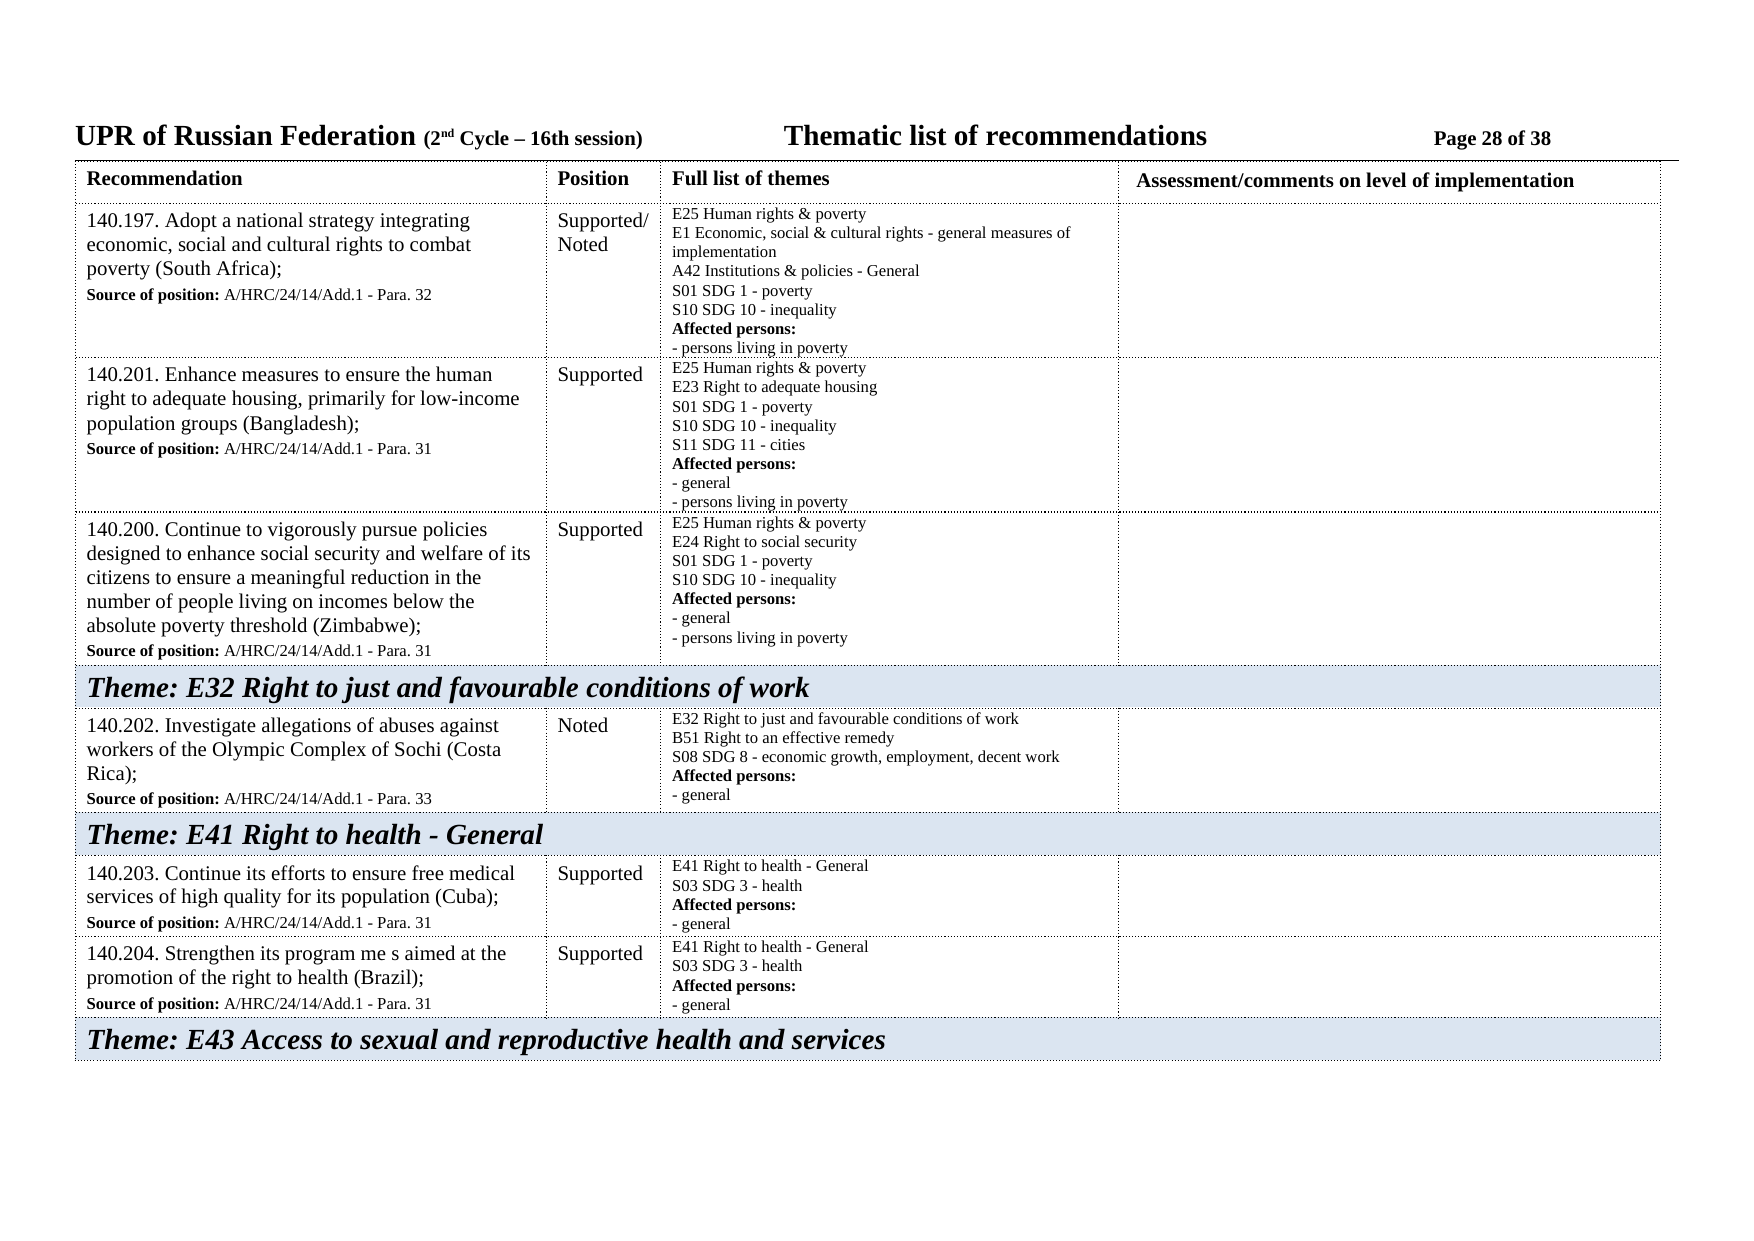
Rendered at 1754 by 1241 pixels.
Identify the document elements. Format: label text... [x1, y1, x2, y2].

table_cell Supported [546, 855, 661, 936]
table_header Position [546, 161, 661, 203]
table_cell Noted [546, 708, 661, 812]
table_cell Theme: E32 Right to just and favourable conditions of work [75, 665, 1661, 707]
table_cell [1119, 357, 1661, 511]
table_cell Theme: E41 Right to health - General [75, 812, 1661, 855]
table_cell 140.203. Continue its efforts to ensure free medical services of high quality for its population (Cuba); Source of position: A/HRC/24/14/Add.1 - Para. 31 [75, 855, 546, 936]
table_cell E41 Right to health - General S03 SDG 3 - health Affected persons: - general [661, 936, 1119, 1017]
table_cell 140.201. Enhance measures to ensure the human right to adequate housing, primarily for low-income population groups (Bangladesh); Source of position: A/HRC/24/14/Add.1 - Para. 31 [75, 357, 546, 511]
table_header Assessment/comments on level of implementation [1119, 161, 1661, 203]
table_cell [1119, 708, 1661, 812]
table_cell [1119, 511, 1661, 664]
table_cell [1119, 936, 1661, 1017]
table_cell E25 Human rights & poverty E1 Economic, social & cultural rights - general measures of implementation A42 Institutions & policies - General S01 SDG 1 - poverty S10 SDG 10 - inequality Affected persons: - persons living in poverty [661, 203, 1119, 357]
table_cell E25 Human rights & poverty E23 Right to adequate housing S01 SDG 1 - poverty S10 SDG 10 - inequality S11 SDG 11 - cities Affected persons: - general - persons living in poverty [661, 357, 1119, 511]
table_cell E25 Human rights & poverty E24 Right to social security S01 SDG 1 - poverty S10 SDG 10 - inequality Affected persons: - general - persons living in poverty [661, 511, 1119, 664]
table_cell [1119, 203, 1661, 357]
table_cell E32 Right to just and favourable conditions of work B51 Right to an effective remedy S08 SDG 8 - economic growth, employment, decent work Affected persons: - general [661, 708, 1119, 812]
table_cell Supported [546, 357, 661, 511]
table_cell 140.200. Continue to vigorously pursue policies designed to enhance social security and welfare of its citizens to ensure a meaningful reduction in the number of people living on incomes below the absolute poverty threshold (Zimbabwe); Source of position: A/HRC/24/14/Add.1 - Para. 31 [75, 511, 546, 664]
table_cell Theme: E43 Access to sexual and reproductive health and services [75, 1017, 1661, 1060]
table_header Full list of themes [661, 161, 1119, 203]
table_cell Supported/Noted [546, 203, 661, 357]
table_cell Supported [546, 511, 661, 664]
table_cell 140.202. Investigate allegations of abuses against workers of the Olympic Complex of Sochi (Costa Rica); Source of position: A/HRC/24/14/Add.1 - Para. 33 [75, 708, 546, 812]
table_cell [1119, 855, 1661, 936]
table_cell 140.197. Adopt a national strategy integrating economic, social and cultural rights to combat poverty (South Africa); Source of position: A/HRC/24/14/Add.1 - Para. 32 [75, 203, 546, 357]
table_cell E41 Right to health - General S03 SDG 3 - health Affected persons: - general [661, 855, 1119, 936]
table_cell Supported [546, 936, 661, 1017]
table_header Recommendation [75, 161, 546, 203]
table_cell 140.204. Strengthen its program me s aimed at the promotion of the right to health (Brazil); Source of position: A/HRC/24/14/Add.1 - Para. 31 [75, 936, 546, 1017]
